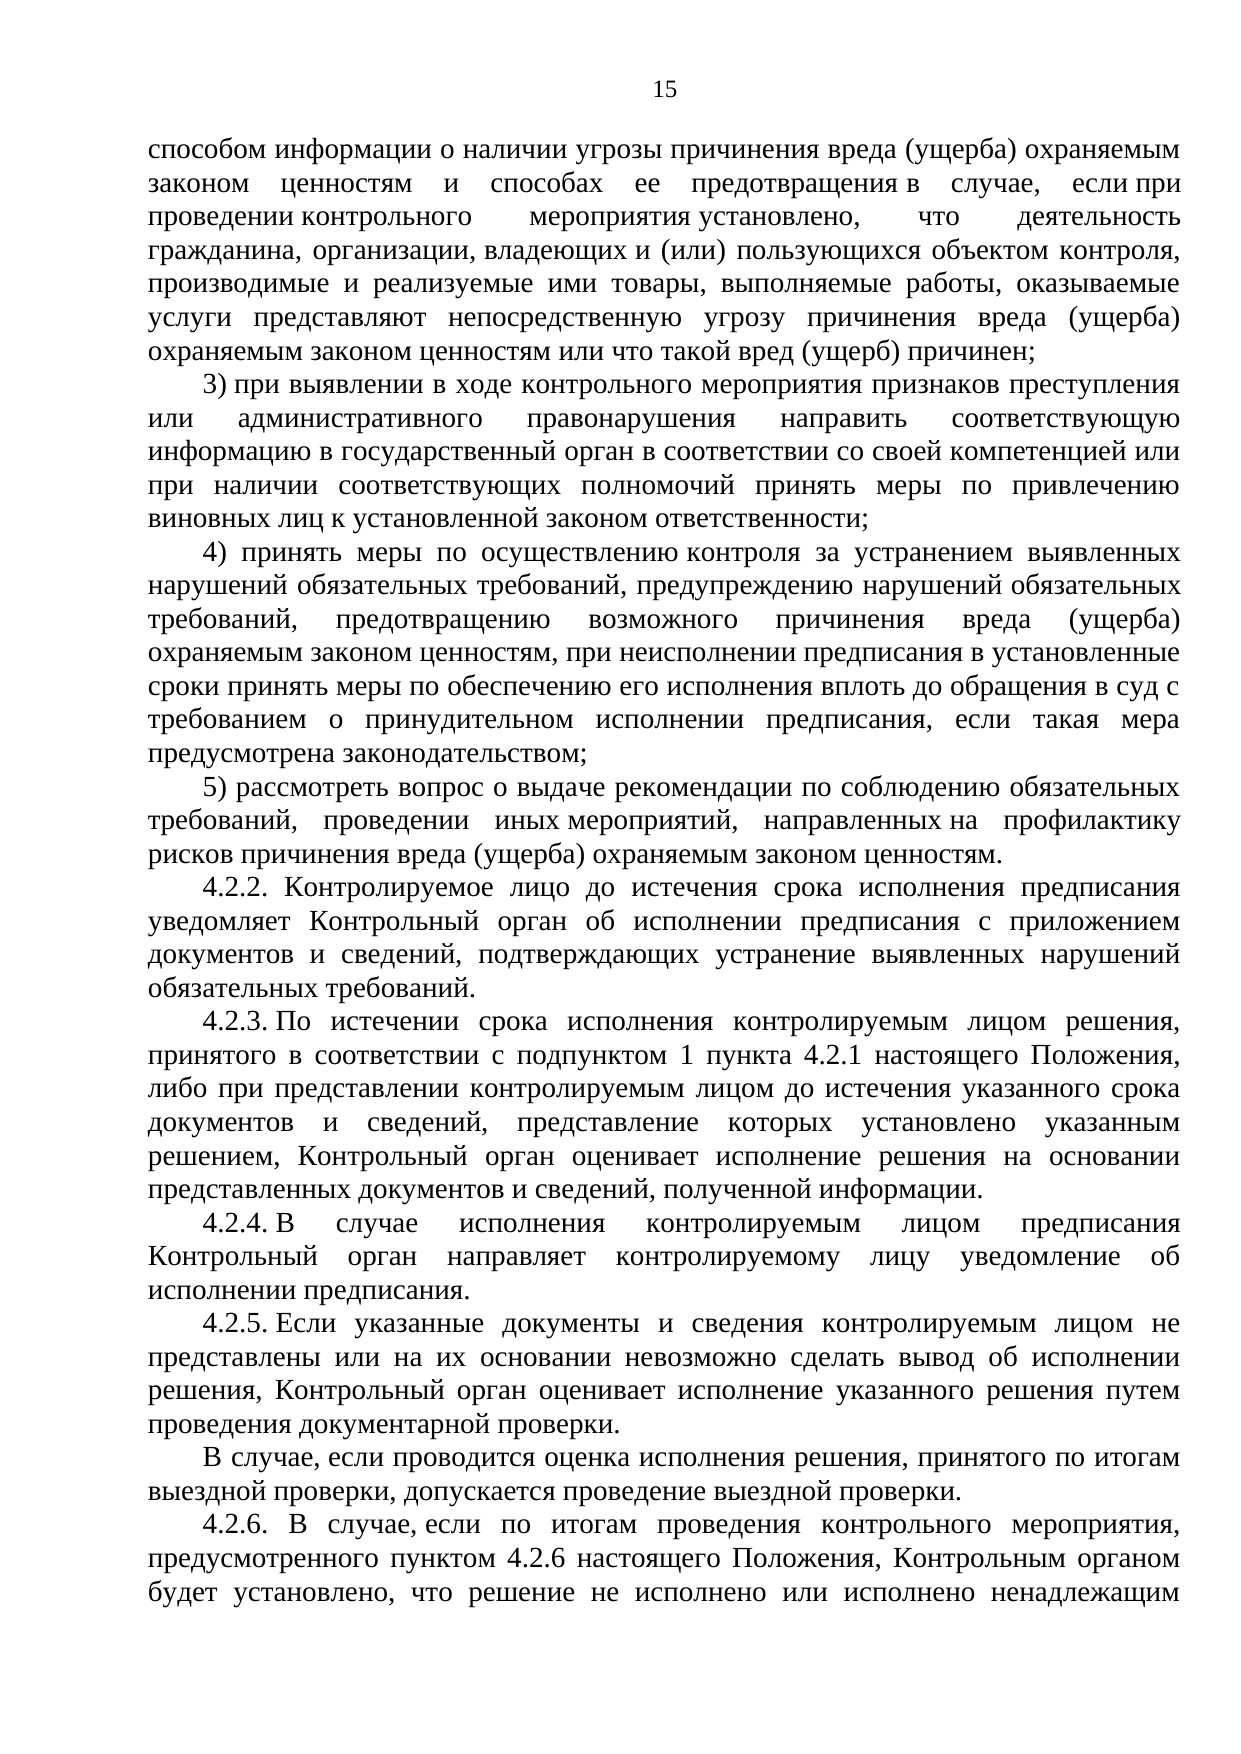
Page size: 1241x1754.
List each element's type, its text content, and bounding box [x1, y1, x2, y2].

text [148, 131, 1181, 366]
text 3) при выявлении в ходе контрольного мероприятия признаков преступления или административного правонарушения направить соответствующую информацию в государственный орган в соответствии со своей компетенцией или при наличии соответствующих полномочий принять меры по привлечению виновных лиц к установленной законом ответственности; [148, 366, 1181, 534]
text 4.2.3. По истечении срока исполнения контролируемым лицом решения, принятого в соответствии с подпунктом 1 пункта 4.2.1 настоящего Положения, либо при представлении контролируемым лицом до истечения указанного срока документов и сведений, представление которых установлено указанным решением, Контрольный орган оценивает исполнение решения на основании представленных документов и сведений, полученной информации. [148, 1003, 1181, 1205]
text В случае, если проводится оценка исполнения решения, принятого по итогам выездной проверки, допускается проведение выездной проверки. [148, 1439, 1181, 1507]
text 4.2.2. Контролируемое лицо до истечения срока исполнения предписания уведомляет Контрольный орган об исполнении предписания с приложением документов и сведений, подтверждающих устранение выявленных нарушений обязательных требований. [148, 869, 1181, 1003]
text 4.2.5. Если указанные документы и сведения контролируемым лицом не представлены или на их основании невозможно сделать вывод об исполнении решения, Контрольный орган оценивает исполнение указанного решения путем проведения документарной проверки. [148, 1305, 1181, 1439]
text 5) рассмотреть вопрос о выдаче рекомендации по соблюдению обязательных требований, проведении иных мероприятий, направленных на профилактику рисков причинения вреда (ущерба) охраняемым законом ценностям. [148, 769, 1181, 869]
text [148, 1507, 1181, 1607]
text 4) принять меры по осуществлению контроля за устранением выявленных нарушений обязательных требований, предупреждению нарушений обязательных требований, предотвращению возможного причинения вреда (ущерба) охраняемым законом ценностям, при неисполнении предписания в установленные сроки принять меры по обеспечению его исполнения вплоть до обращения в суд с требованием о принудительном исполнении предписания, если такая мера предусмотрена законодательством; [148, 534, 1181, 769]
text 4.2.4. В случае исполнения контролируемым лицом предписания Контрольный орган направляет контролируемому лицу уведомление об исполнении предписания. [148, 1205, 1181, 1305]
